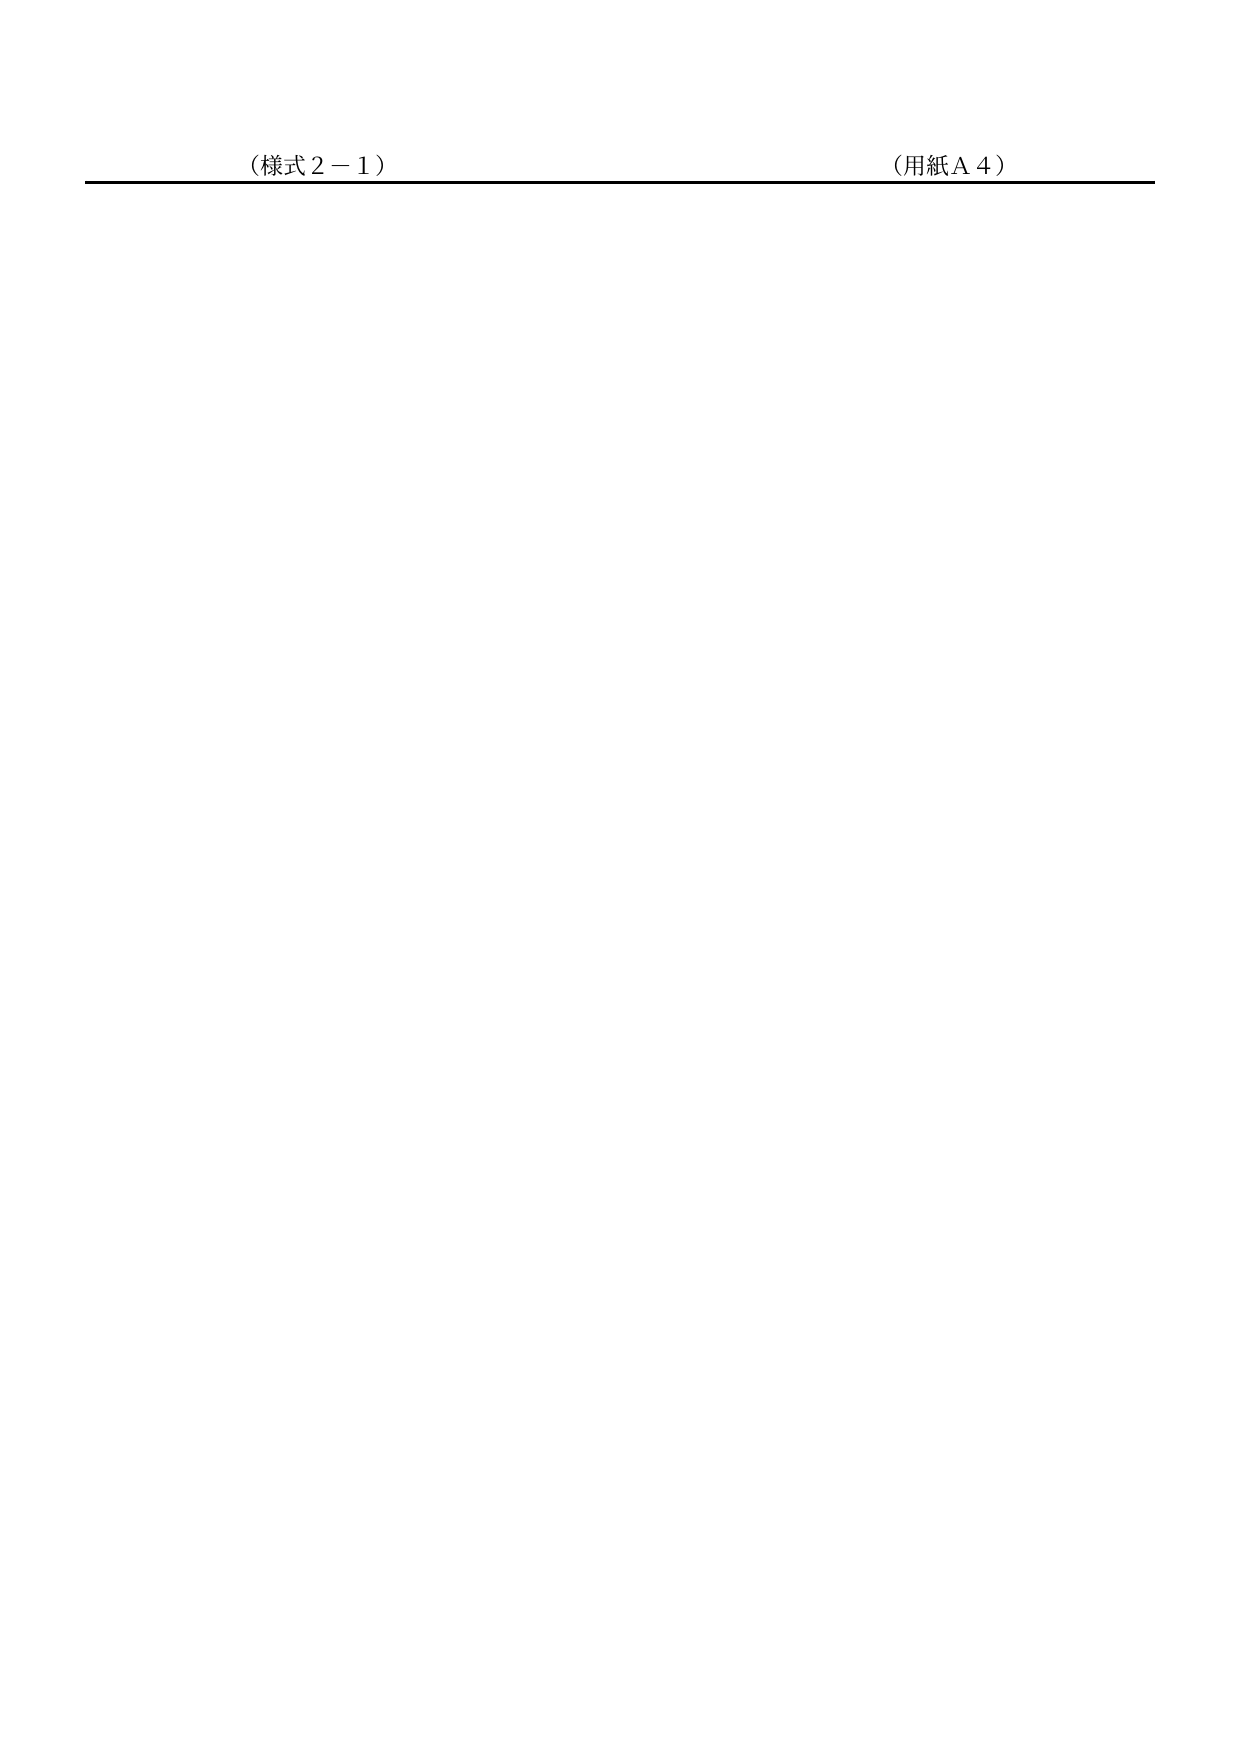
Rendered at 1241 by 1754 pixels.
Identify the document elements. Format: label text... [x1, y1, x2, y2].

text （様式２－１） （用紙Ａ４） [89, 148, 1166, 181]
